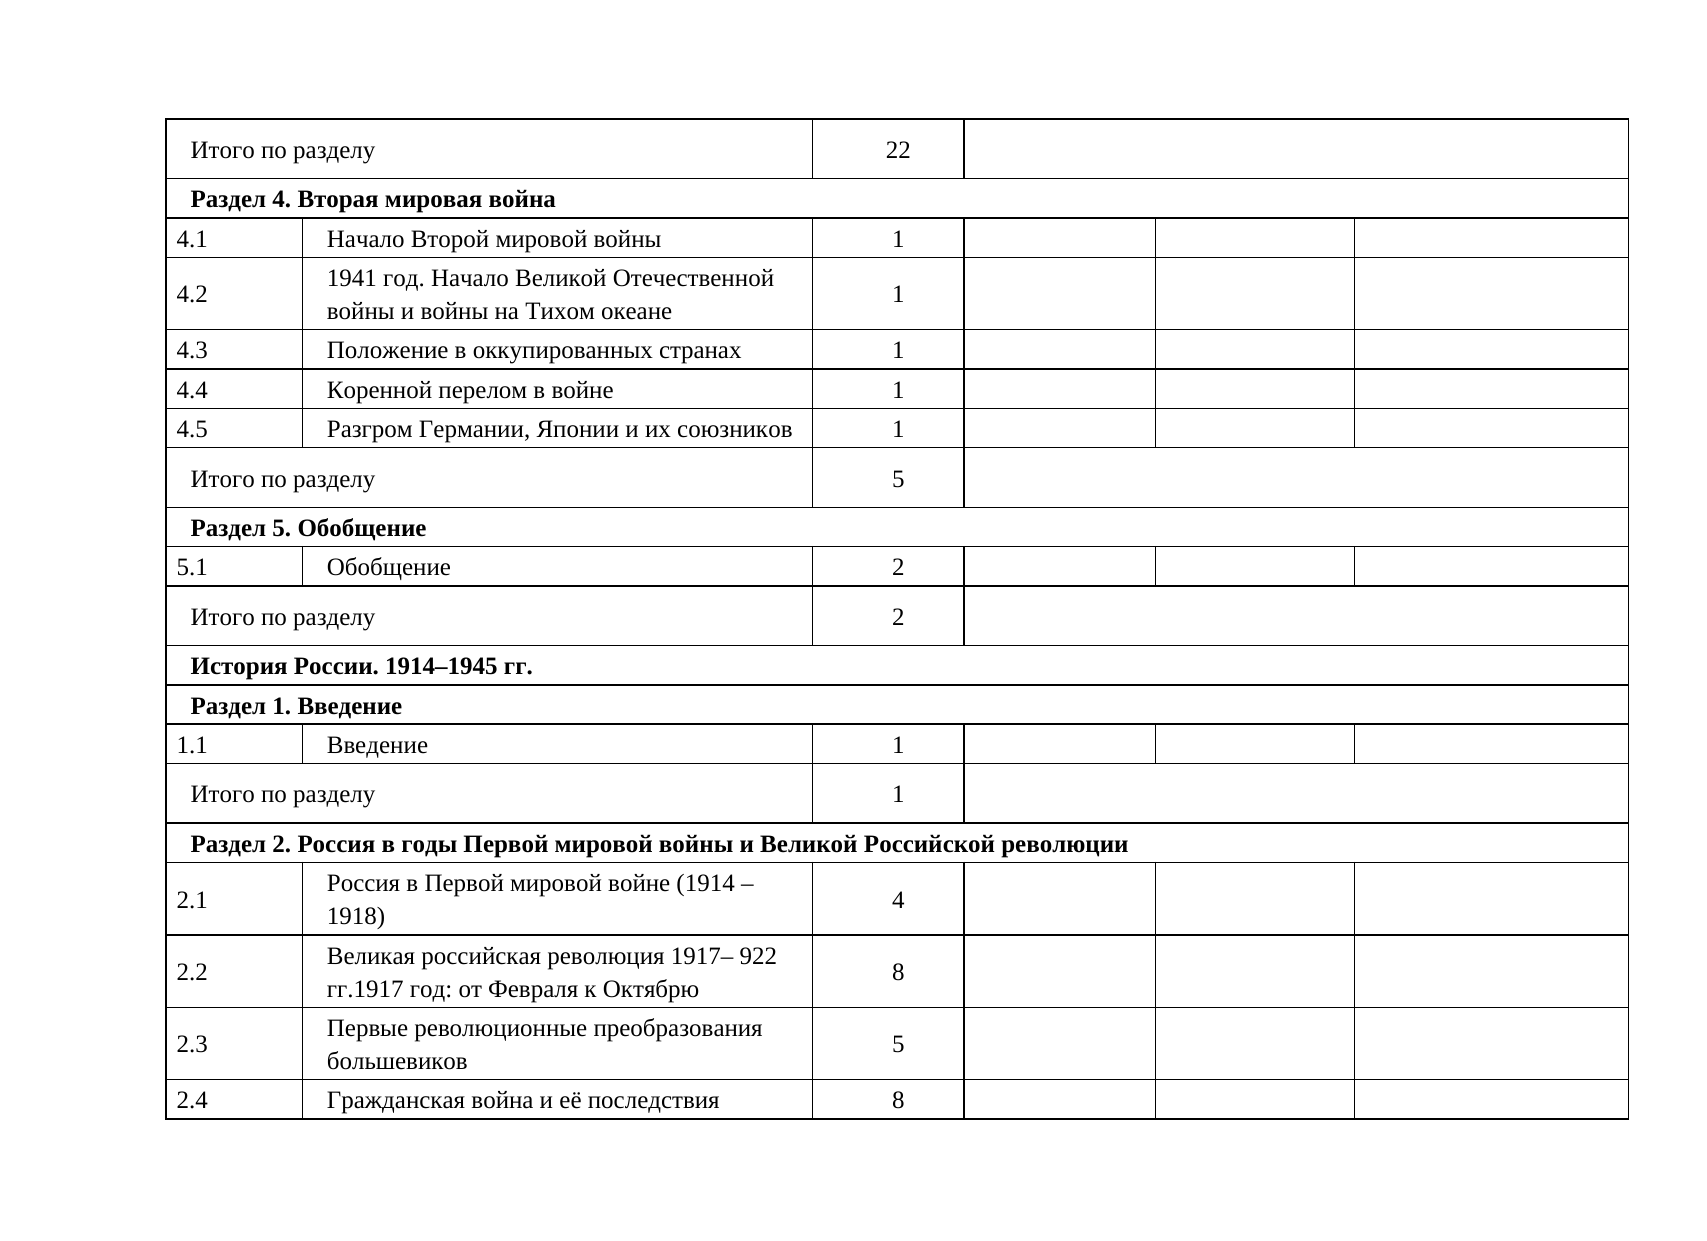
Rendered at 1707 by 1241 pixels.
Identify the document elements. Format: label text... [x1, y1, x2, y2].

table_cell [1156, 725, 1354, 763]
table_cell [1355, 936, 1628, 1006]
table_cell История России. 1914–1945 гг. [167, 646, 1628, 684]
table_cell Гражданская война и её последствия [303, 1080, 812, 1118]
table_cell 4.1 [167, 219, 302, 256]
table_cell 2.4 [167, 1080, 302, 1118]
table_cell 8 [813, 936, 963, 1006]
table_cell 1.1 [167, 725, 302, 763]
table_cell [965, 409, 1155, 447]
table_cell [1355, 219, 1628, 256]
table_cell Раздел 4. Вторая мировая война [167, 179, 1628, 217]
table_cell Великая российская революция 1917– 922 гг.1917 год: от Февраля к Октябрю [303, 936, 812, 1006]
table_cell 1 [813, 219, 963, 256]
table_cell Разгром Германии, Японии и их союзников [303, 409, 812, 447]
table_cell [1156, 863, 1354, 934]
table_cell 8 [813, 1080, 963, 1118]
table_cell [965, 725, 1155, 763]
table_cell Введение [303, 725, 812, 763]
table_cell Итого по разделу [167, 764, 812, 822]
table_cell [1355, 725, 1628, 763]
table_cell Итого по разделу [167, 448, 812, 506]
table_cell 2.2 [167, 936, 302, 1006]
table_cell 2 [813, 547, 963, 585]
table_cell [1156, 547, 1354, 585]
table_cell 4.5 [167, 409, 302, 447]
table_cell 2.1 [167, 863, 302, 934]
table_cell [965, 370, 1155, 407]
table_cell Итого по разделу [167, 120, 812, 178]
table_cell [965, 330, 1155, 368]
table_cell [1156, 936, 1354, 1006]
table_cell [1156, 258, 1354, 329]
table_cell 1 [813, 725, 963, 763]
table_cell Итого по разделу [167, 587, 812, 644]
table_cell 4 [813, 863, 963, 934]
table_cell 1 [813, 764, 963, 822]
table_cell [1156, 219, 1354, 256]
table_cell 4.3 [167, 330, 302, 368]
table_cell Раздел 1. Введение [167, 686, 1628, 723]
table_cell [1355, 330, 1628, 368]
table_cell 1941 год. Начало Великой Отечественной войны и войны на Тихом океане [303, 258, 812, 329]
table_cell Раздел 5. Обобщение [167, 508, 1628, 546]
table_cell 5.1 [167, 547, 302, 585]
table_cell Коренной перелом в войне [303, 370, 812, 407]
table_cell [965, 1080, 1155, 1118]
table_cell [1156, 370, 1354, 407]
table_cell 5 [813, 1008, 963, 1079]
table_cell [1355, 409, 1628, 447]
table_cell [965, 764, 1628, 822]
table_cell 4.4 [167, 370, 302, 407]
table_cell [1355, 863, 1628, 934]
table_cell [965, 587, 1628, 644]
table_cell [965, 1008, 1155, 1079]
table_cell [1156, 330, 1354, 368]
table_cell Первые революционные преобразования большевиков [303, 1008, 812, 1079]
table_cell 1 [813, 370, 963, 407]
table_cell 22 [813, 120, 963, 178]
table_cell [1156, 409, 1354, 447]
table_cell [965, 120, 1628, 178]
table_cell 4.2 [167, 258, 302, 329]
table_cell [965, 219, 1155, 256]
table_cell [965, 936, 1155, 1006]
table_cell Начало Второй мировой войны [303, 219, 812, 256]
table_cell [1355, 547, 1628, 585]
table_cell [1156, 1008, 1354, 1079]
table_cell 1 [813, 258, 963, 329]
table_cell Россия в Первой мировой войне (1914 –1918) [303, 863, 812, 934]
table_cell 2.3 [167, 1008, 302, 1079]
table_cell 1 [813, 409, 963, 447]
table_cell [965, 547, 1155, 585]
table_cell Обобщение [303, 547, 812, 585]
table_cell [965, 863, 1155, 934]
table_cell 1 [813, 330, 963, 368]
table_cell [1156, 1080, 1354, 1118]
table_cell [1355, 1008, 1628, 1079]
table_cell [1355, 370, 1628, 407]
table_cell Раздел 2. Россия в годы Первой мировой войны и Великой Российской революции [167, 824, 1628, 862]
table_cell Положение в оккупированных странах [303, 330, 812, 368]
table_cell 2 [813, 587, 963, 644]
table_cell [1355, 258, 1628, 329]
table_cell [1355, 1080, 1628, 1118]
table_cell 5 [813, 448, 963, 506]
table_cell [965, 448, 1628, 506]
table_cell [965, 258, 1155, 329]
